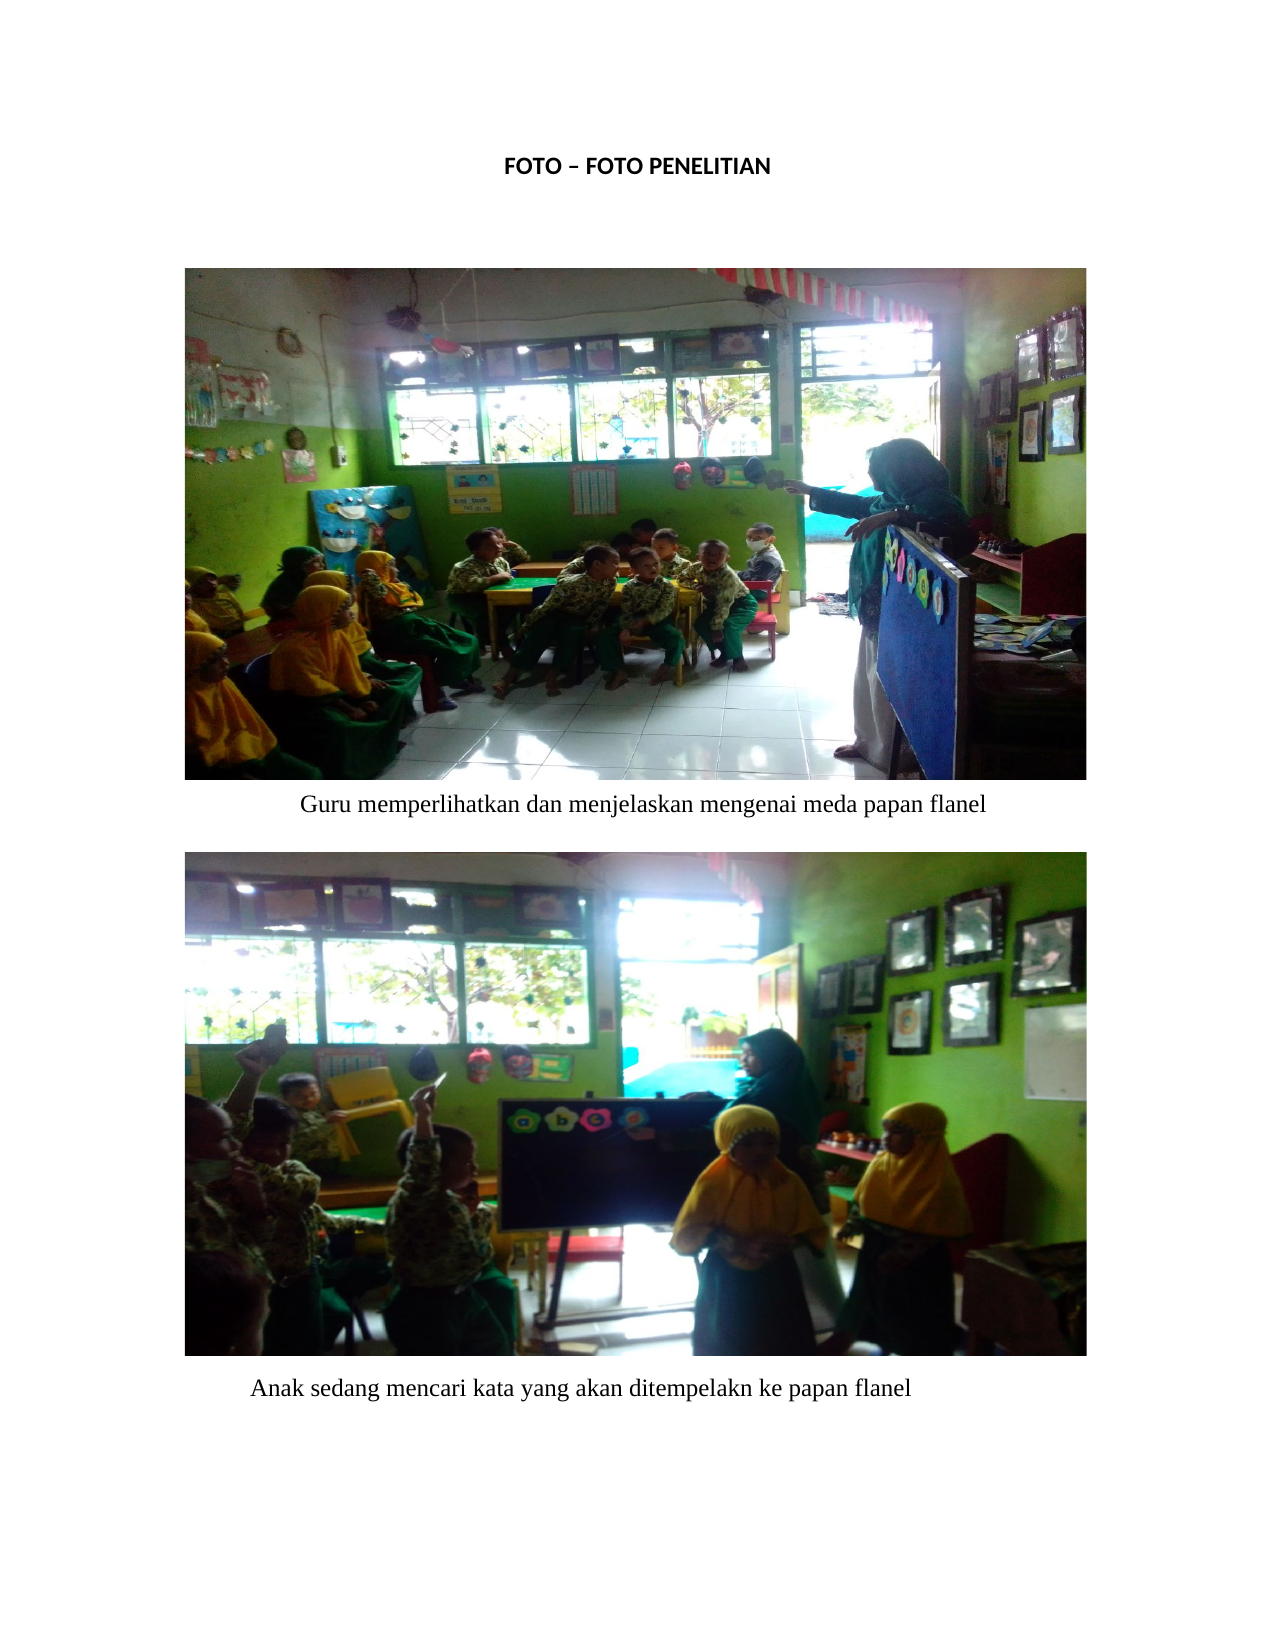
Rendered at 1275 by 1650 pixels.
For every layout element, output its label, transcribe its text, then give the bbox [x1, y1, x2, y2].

text Guru memperlihatkan dan menjelaskan mengenai meda papan flanel [150, 789, 1125, 818]
picture [184, 268, 1087, 780]
picture [184, 852, 1087, 1356]
text Anak sedang mencari kata yang akan ditempelakn ke papan flanel [150, 1373, 1125, 1402]
text FOTO – FOTO PENELITIAN [150, 150, 1125, 181]
